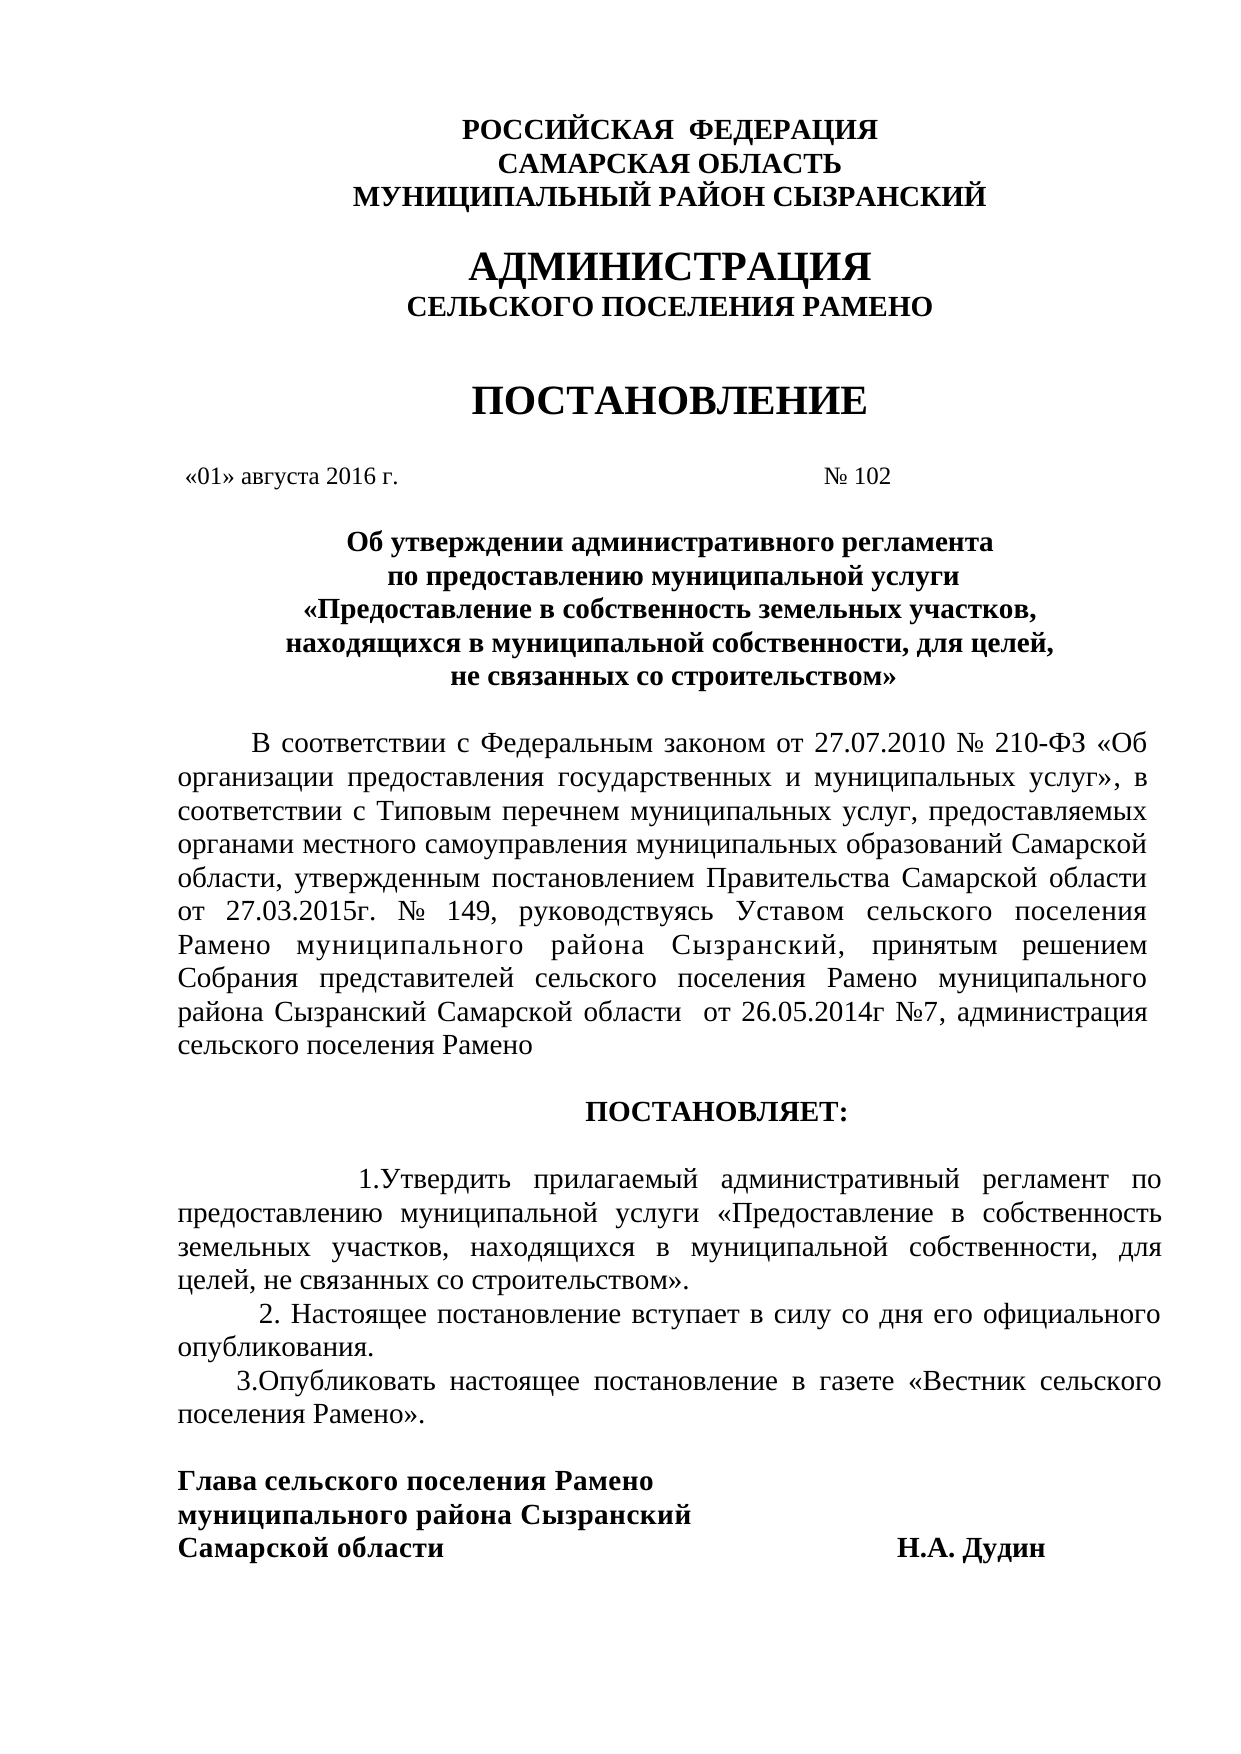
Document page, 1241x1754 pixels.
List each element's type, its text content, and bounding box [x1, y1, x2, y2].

subtitle муниципального района Сызранский [177, 1497, 1162, 1531]
text 3.Опубликовать настоящее постановление в газете «Вестник сельского поселения Рамено». [177, 1363, 1162, 1430]
text по предоставлению муниципальной услуги [177, 558, 1162, 591]
subtitle Глава сельского поселения Рамено [177, 1463, 1162, 1497]
text 1.Утвердить прилагаемый административный регламент по предоставлению муниципальной услуги «Предоставление в собственность земельных участков, находящихся в муниципальной собственности, для целей, не связанных со строительством». [177, 1162, 1162, 1296]
text 2. Настоящее постановление вступает в силу со дня его официального опубликования. [177, 1296, 1162, 1363]
text Самарская область [177, 146, 1162, 179]
text СЕЛЬСКОго поселения Рамено [177, 289, 1162, 323]
text АДМИНИСТРАЦИЯ [177, 242, 1162, 289]
text «01» августа 2016 г. № 102 [177, 457, 1162, 491]
text муниципальный район сызранский [177, 179, 1162, 213]
subtitle Самарской области Н.А. Дудин [177, 1531, 1162, 1564]
text ПОСТАНОВЛЯЕТ: [177, 1094, 1162, 1128]
text «Предоставление в собственность земельных участков, [177, 591, 1162, 625]
text российская федерация [177, 112, 1162, 146]
text находящихся в муниципальной собственности, для целей, [177, 625, 1162, 658]
text Об утверждении административного регламента [177, 524, 1162, 558]
text не связанных со строительством» [177, 658, 1162, 692]
text В соответствии с Федеральным законом от 27.07.2010 № 210-ФЗ «Об организации предоставления государственных и муниципальных услуг», в соответствии с Типовым перечнем муниципальных услуг, предоставляемых органами местного самоуправления муниципальных образований Самарской области, утвержденным постановлением Правительства Самарской области от 27.03.2015г. № 149, руководствуясь Уставом сельского поселения Рамено муниципального района Сызранский, принятым решением Собрания представителей сельского поселения Рамено муниципального района Сызранский Самарской области от 26.05.2014г №7, администрация сельского поселения Рамено [177, 726, 1148, 1061]
text ПОСТАНОВЛЕНИЕ [177, 376, 1162, 424]
